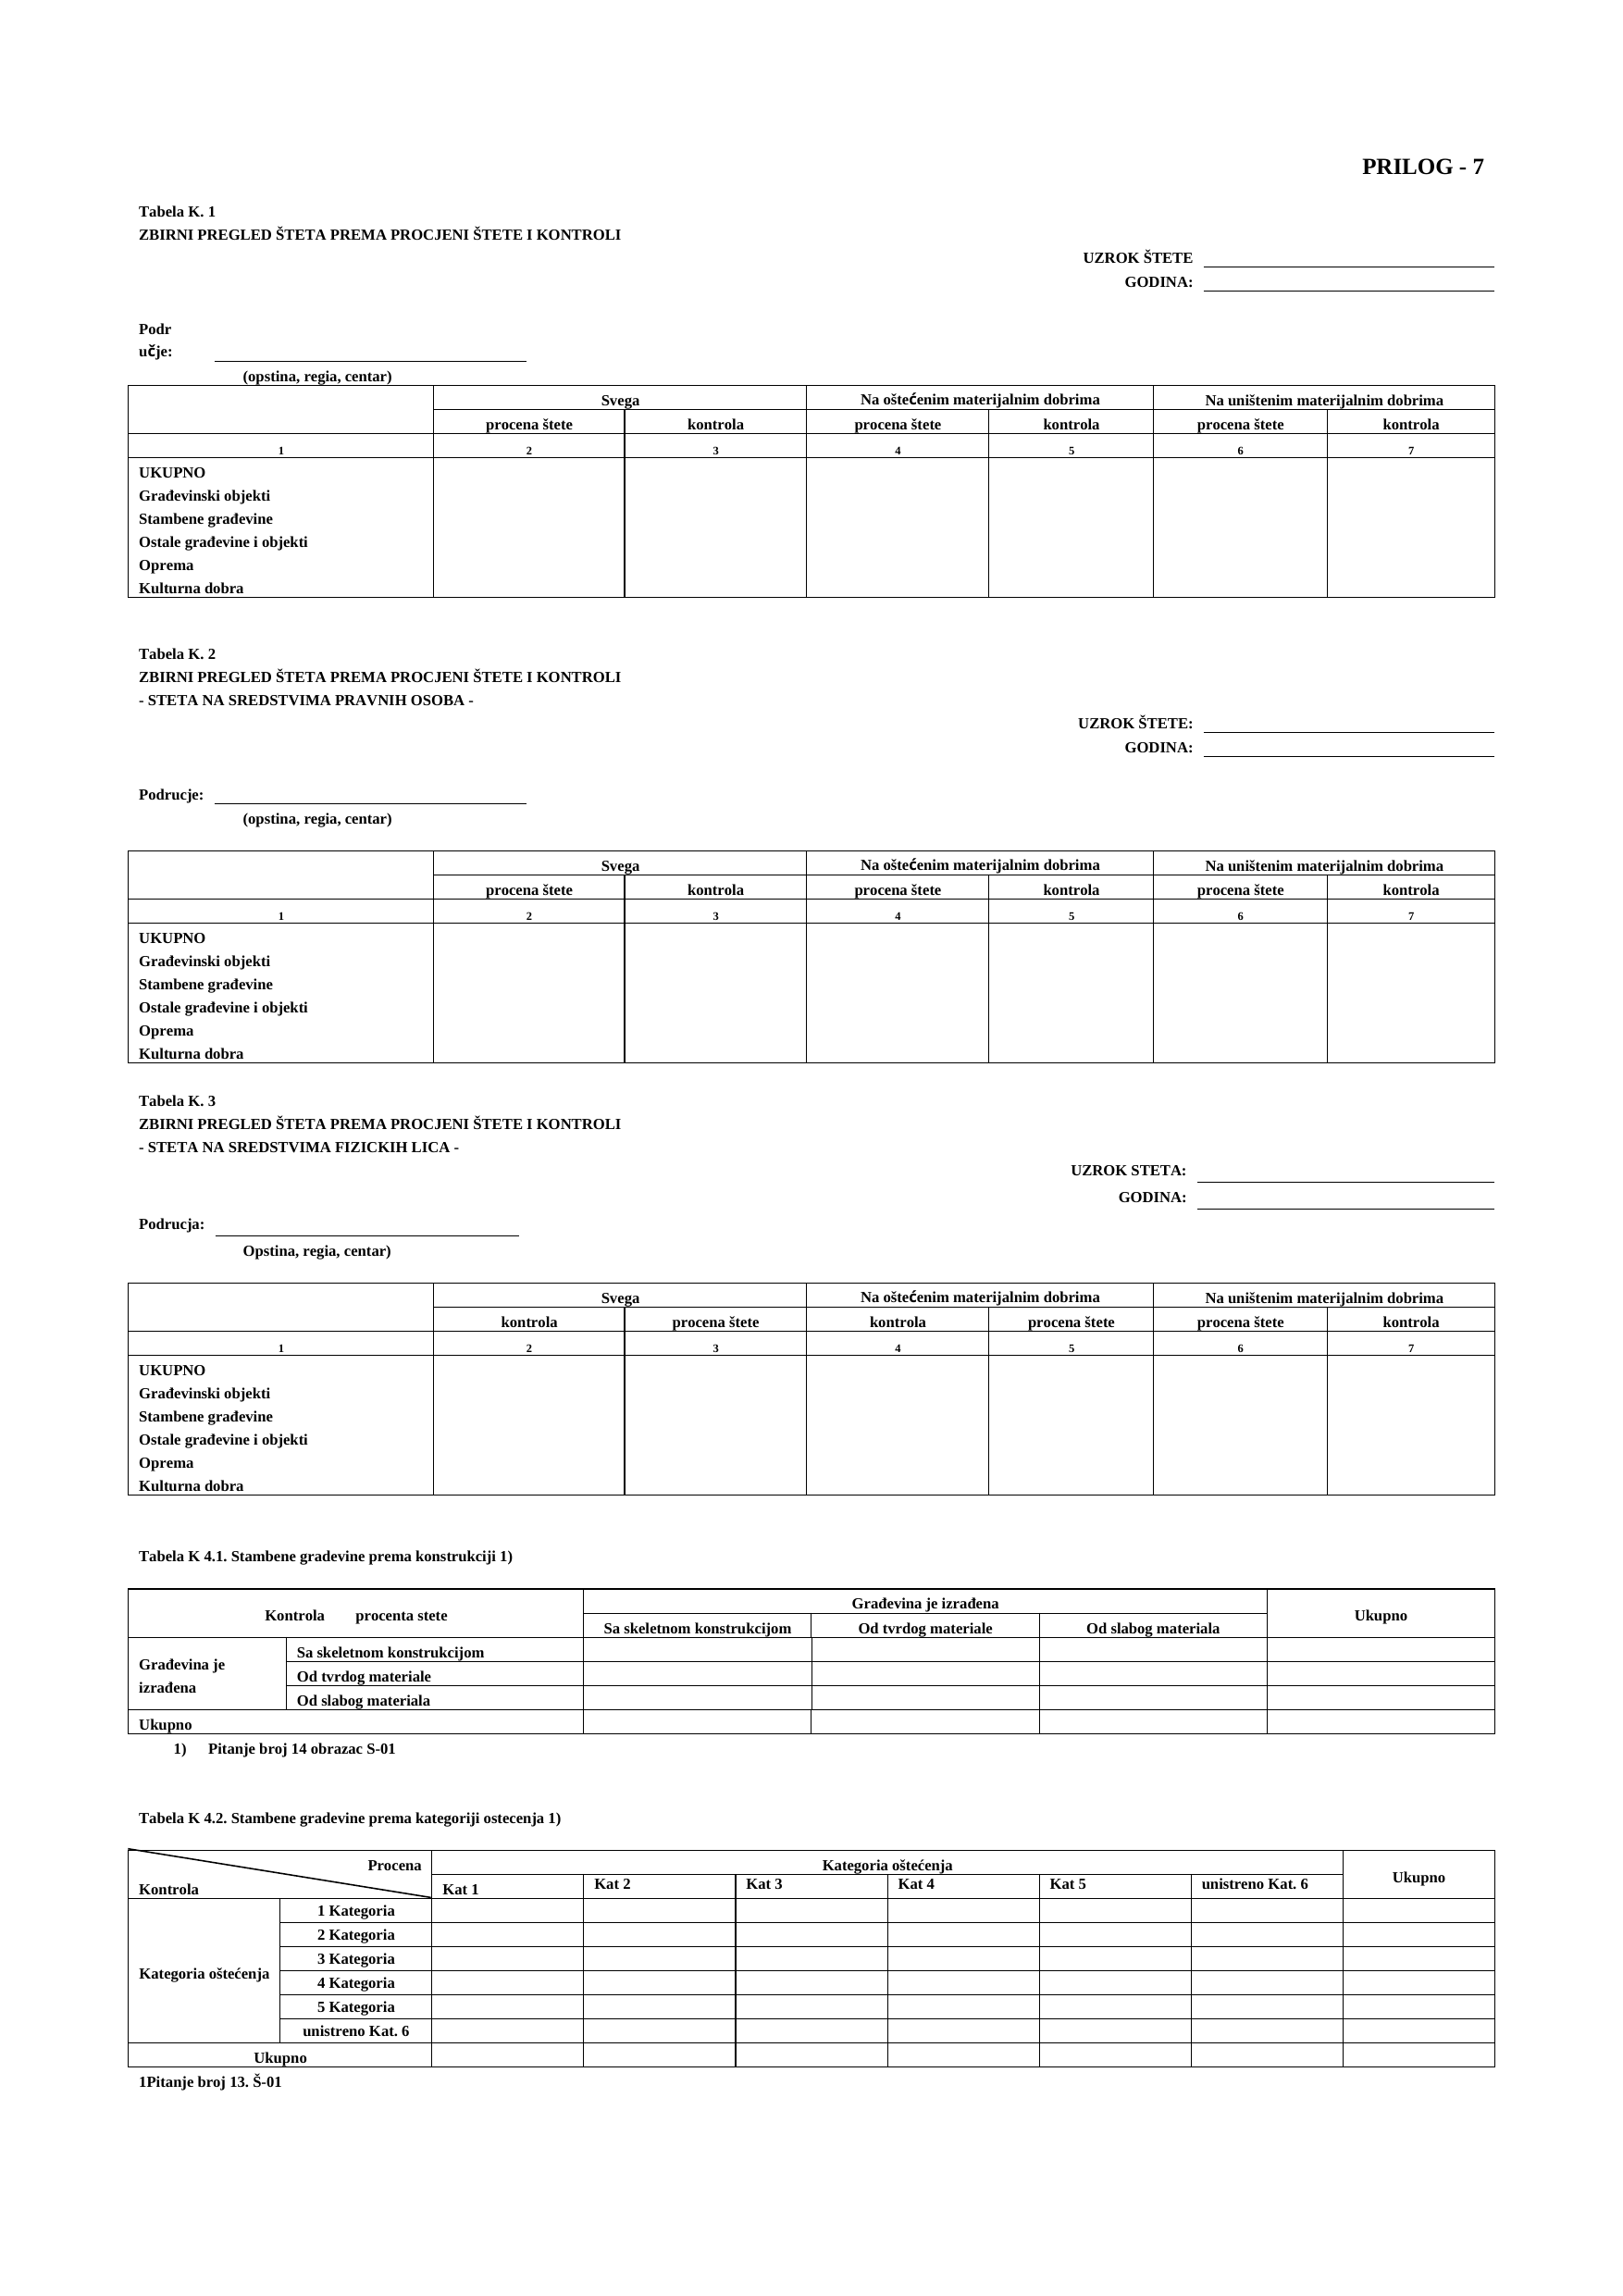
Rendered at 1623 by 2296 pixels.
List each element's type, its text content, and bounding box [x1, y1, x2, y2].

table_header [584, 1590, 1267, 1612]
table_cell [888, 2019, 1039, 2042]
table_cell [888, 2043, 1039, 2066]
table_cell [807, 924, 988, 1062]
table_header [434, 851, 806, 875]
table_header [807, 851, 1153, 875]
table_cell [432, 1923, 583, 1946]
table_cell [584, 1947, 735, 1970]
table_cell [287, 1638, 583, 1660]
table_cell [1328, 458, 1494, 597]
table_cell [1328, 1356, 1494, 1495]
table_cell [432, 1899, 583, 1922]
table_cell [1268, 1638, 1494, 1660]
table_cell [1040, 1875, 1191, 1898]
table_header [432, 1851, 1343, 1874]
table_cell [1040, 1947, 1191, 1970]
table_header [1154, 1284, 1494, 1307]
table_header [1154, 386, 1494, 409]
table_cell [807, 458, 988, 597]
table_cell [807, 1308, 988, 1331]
text Tabela K. 2 [139, 644, 1484, 663]
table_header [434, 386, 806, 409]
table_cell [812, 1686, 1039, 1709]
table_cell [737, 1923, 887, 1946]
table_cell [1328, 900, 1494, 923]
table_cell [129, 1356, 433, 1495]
text - STETA NA SREDSTVIMA PRAVNIH OSOBA - [139, 686, 1484, 709]
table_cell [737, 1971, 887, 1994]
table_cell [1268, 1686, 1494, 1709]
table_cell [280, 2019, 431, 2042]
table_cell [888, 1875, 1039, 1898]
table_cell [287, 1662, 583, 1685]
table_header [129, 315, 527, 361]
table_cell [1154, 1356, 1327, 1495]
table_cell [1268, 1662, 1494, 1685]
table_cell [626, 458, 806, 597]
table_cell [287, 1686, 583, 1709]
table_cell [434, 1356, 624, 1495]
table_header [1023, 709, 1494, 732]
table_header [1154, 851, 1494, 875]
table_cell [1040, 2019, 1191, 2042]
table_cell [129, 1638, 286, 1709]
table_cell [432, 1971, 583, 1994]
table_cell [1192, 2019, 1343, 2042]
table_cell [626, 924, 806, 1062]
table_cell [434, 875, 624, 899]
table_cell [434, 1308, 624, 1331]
text ZBIRNI PREGLED ŠTETA PREMA PROCJENI ŠTETE I KONTROLI [139, 663, 1484, 686]
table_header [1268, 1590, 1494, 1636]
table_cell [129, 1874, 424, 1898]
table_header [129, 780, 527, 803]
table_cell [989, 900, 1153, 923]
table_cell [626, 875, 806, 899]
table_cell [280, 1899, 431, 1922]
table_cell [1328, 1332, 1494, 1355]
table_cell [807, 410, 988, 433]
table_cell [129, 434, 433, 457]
text Opstina, regia, centar) [139, 1236, 1484, 1260]
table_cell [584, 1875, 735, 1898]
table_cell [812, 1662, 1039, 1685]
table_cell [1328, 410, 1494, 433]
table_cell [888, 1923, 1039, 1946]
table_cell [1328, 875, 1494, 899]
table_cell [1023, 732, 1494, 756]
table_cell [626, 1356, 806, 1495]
text Tabela K. 1 [139, 203, 1484, 220]
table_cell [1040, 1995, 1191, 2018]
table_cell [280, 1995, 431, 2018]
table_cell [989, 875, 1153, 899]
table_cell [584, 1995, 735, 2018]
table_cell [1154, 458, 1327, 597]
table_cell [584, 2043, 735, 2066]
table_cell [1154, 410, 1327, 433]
text PRILOG - 7 [139, 153, 1484, 180]
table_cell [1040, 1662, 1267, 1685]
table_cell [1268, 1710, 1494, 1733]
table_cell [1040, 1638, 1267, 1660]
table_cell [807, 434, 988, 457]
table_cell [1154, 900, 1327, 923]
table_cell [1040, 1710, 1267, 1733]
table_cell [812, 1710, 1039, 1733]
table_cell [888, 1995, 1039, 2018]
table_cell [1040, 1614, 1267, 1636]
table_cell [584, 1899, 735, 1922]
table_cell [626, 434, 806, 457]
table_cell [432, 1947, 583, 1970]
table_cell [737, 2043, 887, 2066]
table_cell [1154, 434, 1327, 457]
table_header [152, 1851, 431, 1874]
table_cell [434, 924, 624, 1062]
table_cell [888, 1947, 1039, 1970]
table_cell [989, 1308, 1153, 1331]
text - STETA NA SREDSTVIMA FIZICKIH LICA - [139, 1133, 1484, 1156]
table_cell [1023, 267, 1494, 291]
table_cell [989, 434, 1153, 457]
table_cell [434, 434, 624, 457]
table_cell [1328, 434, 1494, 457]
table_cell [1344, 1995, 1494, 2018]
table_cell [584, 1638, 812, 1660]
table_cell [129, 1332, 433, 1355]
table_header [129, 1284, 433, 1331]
text Tabela K 4.1. Stambene gradevine prema konstrukciji 1) [139, 1542, 1484, 1565]
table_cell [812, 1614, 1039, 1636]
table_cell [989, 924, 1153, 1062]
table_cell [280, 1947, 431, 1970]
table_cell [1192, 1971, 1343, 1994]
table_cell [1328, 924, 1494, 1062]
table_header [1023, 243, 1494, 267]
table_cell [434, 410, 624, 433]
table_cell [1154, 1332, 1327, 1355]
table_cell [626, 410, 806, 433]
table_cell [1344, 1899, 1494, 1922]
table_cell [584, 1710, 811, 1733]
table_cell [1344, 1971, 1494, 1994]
text Tabela K. 3 [139, 1086, 1484, 1110]
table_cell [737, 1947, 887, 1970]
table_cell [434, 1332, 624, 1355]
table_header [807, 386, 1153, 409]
text (opstina, regia, centar) [139, 362, 1484, 385]
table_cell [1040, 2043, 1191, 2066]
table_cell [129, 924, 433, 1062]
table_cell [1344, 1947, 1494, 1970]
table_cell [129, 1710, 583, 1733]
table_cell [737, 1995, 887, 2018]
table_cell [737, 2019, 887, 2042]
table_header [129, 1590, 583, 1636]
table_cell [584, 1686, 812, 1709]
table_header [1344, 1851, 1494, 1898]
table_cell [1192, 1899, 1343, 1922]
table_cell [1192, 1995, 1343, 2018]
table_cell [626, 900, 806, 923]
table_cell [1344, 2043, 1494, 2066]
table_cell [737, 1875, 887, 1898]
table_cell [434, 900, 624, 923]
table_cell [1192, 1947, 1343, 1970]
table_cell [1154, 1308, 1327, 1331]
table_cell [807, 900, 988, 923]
list Pitanje broj 14 obrazac S-01 [173, 1734, 1484, 1757]
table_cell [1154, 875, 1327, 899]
text 1Pitanje broj 13. Š-01 [139, 2067, 1484, 2091]
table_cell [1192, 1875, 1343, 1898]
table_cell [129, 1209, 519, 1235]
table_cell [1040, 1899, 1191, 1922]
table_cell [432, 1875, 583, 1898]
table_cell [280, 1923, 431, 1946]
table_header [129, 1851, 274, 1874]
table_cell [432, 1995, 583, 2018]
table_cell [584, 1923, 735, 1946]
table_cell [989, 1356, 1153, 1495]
text (opstina, regia, centar) [139, 804, 1484, 827]
text ZBIRNI PREGLED ŠTETA PREMA PROCJENI ŠTETE I KONTROLI [139, 1110, 1484, 1133]
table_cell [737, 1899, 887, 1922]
text Tabela K 4.2. Stambene gradevine prema kategoriji ostecenja 1) [139, 1804, 1484, 1827]
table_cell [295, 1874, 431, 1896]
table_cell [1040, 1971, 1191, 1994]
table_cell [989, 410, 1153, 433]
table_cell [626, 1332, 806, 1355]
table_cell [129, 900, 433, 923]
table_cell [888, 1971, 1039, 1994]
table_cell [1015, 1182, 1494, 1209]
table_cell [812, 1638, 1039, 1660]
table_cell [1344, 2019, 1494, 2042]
text ZBIRNI PREGLED ŠTETA PREMA PROCJENI ŠTETE I KONTROLI [139, 220, 1484, 243]
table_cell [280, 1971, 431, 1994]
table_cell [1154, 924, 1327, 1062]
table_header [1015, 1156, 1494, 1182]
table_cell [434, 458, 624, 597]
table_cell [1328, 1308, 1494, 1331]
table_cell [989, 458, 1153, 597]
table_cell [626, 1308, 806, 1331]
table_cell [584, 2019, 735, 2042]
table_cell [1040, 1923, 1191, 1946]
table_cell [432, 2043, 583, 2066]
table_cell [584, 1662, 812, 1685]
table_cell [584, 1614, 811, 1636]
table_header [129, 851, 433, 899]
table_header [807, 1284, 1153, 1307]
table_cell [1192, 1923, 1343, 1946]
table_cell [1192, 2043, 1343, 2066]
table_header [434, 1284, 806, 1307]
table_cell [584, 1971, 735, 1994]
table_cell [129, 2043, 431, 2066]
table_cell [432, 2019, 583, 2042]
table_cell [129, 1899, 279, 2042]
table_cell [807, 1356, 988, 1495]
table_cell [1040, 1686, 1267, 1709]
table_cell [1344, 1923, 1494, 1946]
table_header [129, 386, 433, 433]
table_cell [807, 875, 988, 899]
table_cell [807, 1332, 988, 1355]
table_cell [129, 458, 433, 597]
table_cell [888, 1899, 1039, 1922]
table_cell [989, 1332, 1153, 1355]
